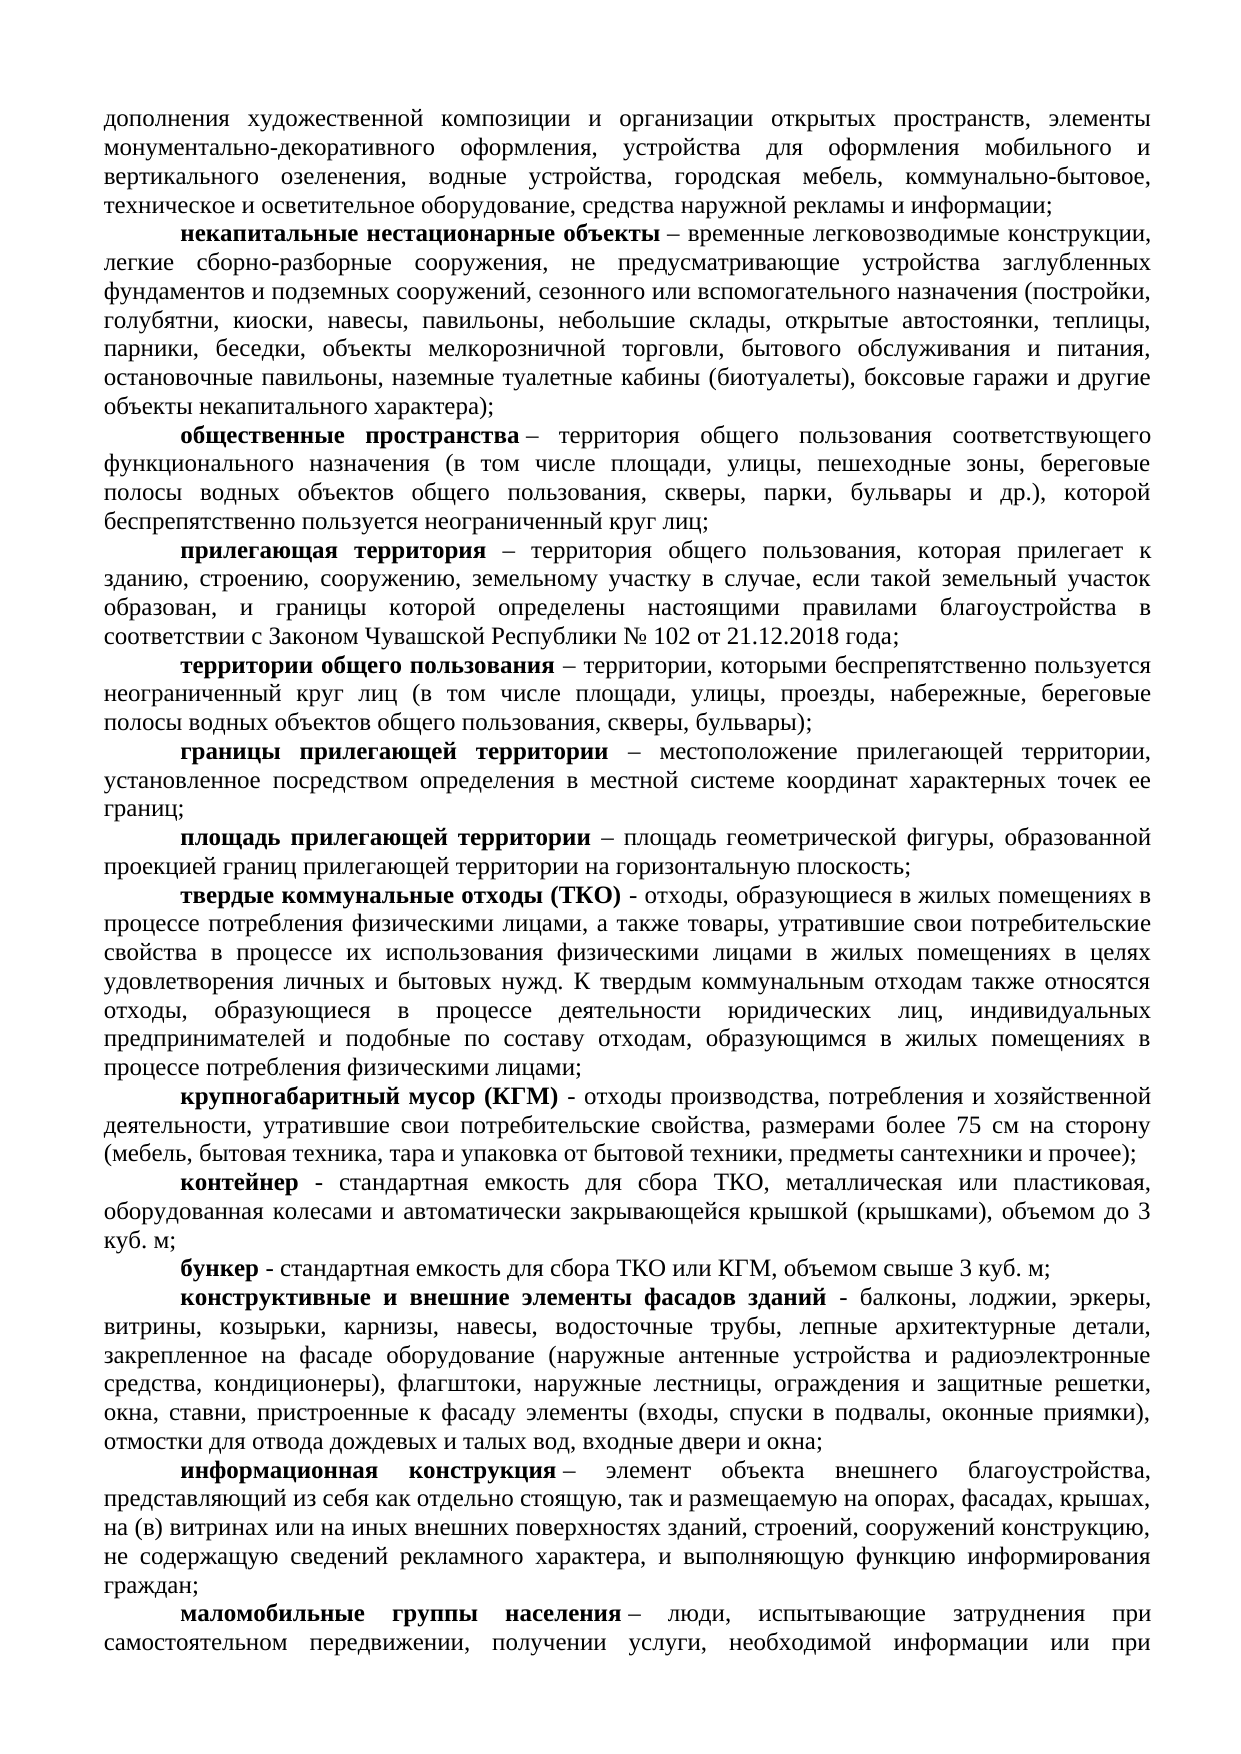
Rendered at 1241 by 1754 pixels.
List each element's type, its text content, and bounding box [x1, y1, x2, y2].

text границы прилегающей территории – местоположение прилегающей территории, установленное посредством определения в местной системе координат характерных точек ее границ; [103, 736, 1152, 822]
text общественные пространства – территория общего пользования соответствующего функционального назначения (в том числе площади, улицы, пешеходные зоны, береговые полосы водных объектов общего пользования, скверы, парки, бульвары и др.), которой беспрепятственно пользуется неограниченный круг лиц; [103, 420, 1152, 535]
text бункер - стандартная емкость для сбора ТКО или КГМ, объемом свыше 3 куб. м; [103, 1253, 1152, 1282]
text прилегающая территория – территория общего пользования, которая прилегает к зданию, строению, сооружению, земельному участку в случае, если такой земельный участок образован, и границы которой определены настоящими правилами благоустройства в соответствии с Законом Чувашской Республики № 102 от 21.12.2018 года; [103, 535, 1152, 650]
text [103, 1598, 1152, 1656]
text конструктивные и внешние элементы фасадов зданий - балконы, лоджии, эркеры, витрины, козырьки, карнизы, навесы, водосточные трубы, лепные архитектурные детали, закрепленное на фасаде оборудование (наружные антенные устройства и радиоэлектронные средства, кондиционеры), флагштоки, наружные лестницы, ограждения и защитные решетки, окна, ставни, пристроенные к фасаду элементы (входы, спуски в подвалы, оконные приямки), отмостки для отвода дождевых и талых вод, входные двери и окна; [103, 1282, 1152, 1455]
text площадь прилегающей территории – площадь геометрической фигуры, образованной проекцией границ прилегающей территории на горизонтальную плоскость; [103, 822, 1152, 880]
text контейнер - стандартная емкость для сбора ТКО, металлическая или пластиковая, оборудованная колесами и автоматически закрывающейся крышкой (крышками), объемом до 3 куб. м; [103, 1167, 1152, 1253]
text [103, 103, 1152, 218]
text крупногабаритный мусор (КГМ) - отходы производства, потребления и хозяйственной деятельности, утратившие свои потребительские свойства, размерами более 75 см на сторону (мебель, бытовая техника, тара и упаковка от бытовой техники, предметы сантехники и прочее); [103, 1081, 1152, 1167]
text твердые коммунальные отходы (ТКО) - отходы, образующиеся в жилых помещениях в процессе потребления физическими лицами, а также товары, утратившие свои потребительские свойства в процессе их использования физическими лицами в жилых помещениях в целях удовлетворения личных и бытовых нужд. К твердым коммунальным отходам также относятся отходы, образующиеся в процессе деятельности юридических лиц, индивидуальных предпринимателей и подобные по составу отходам, образующимся в жилых помещениях в процессе потребления физическими лицами; [103, 880, 1152, 1081]
text территории общего пользования – территории, которыми беспрепятственно пользуется неограниченный круг лиц (в том числе площади, улицы, проезды, набережные, береговые полосы водных объектов общего пользования, скверы, бульвары); [103, 650, 1152, 736]
text информационная конструкция – элемент объекта внешнего благоустройства, представляющий из себя как отдельно стоящую, так и размещаемую на опорах, фасадах, крышах, на (в) витринах или на иных внешних поверхностях зданий, строений, сооружений конструкцию, не содержащую сведений рекламного характера, и выполняющую функцию информирования граждан; [103, 1455, 1152, 1598]
text некапитальные нестационарные объекты – временные легковозводимые конструкции, легкие сборно-разборные сооружения, не предусматривающие устройства заглубленных фундаментов и подземных сооружений, сезонного или вспомогательного назначения (постройки, голубятни, киоски, навесы, павильоны, небольшие склады, открытые автостоянки, теплицы, парники, беседки, объекты мелкорозничной торговли, бытового обслуживания и питания, остановочные павильоны, наземные туалетные кабины (биотуалеты), боксовые гаражи и другие объекты некапитального характера); [103, 218, 1152, 420]
